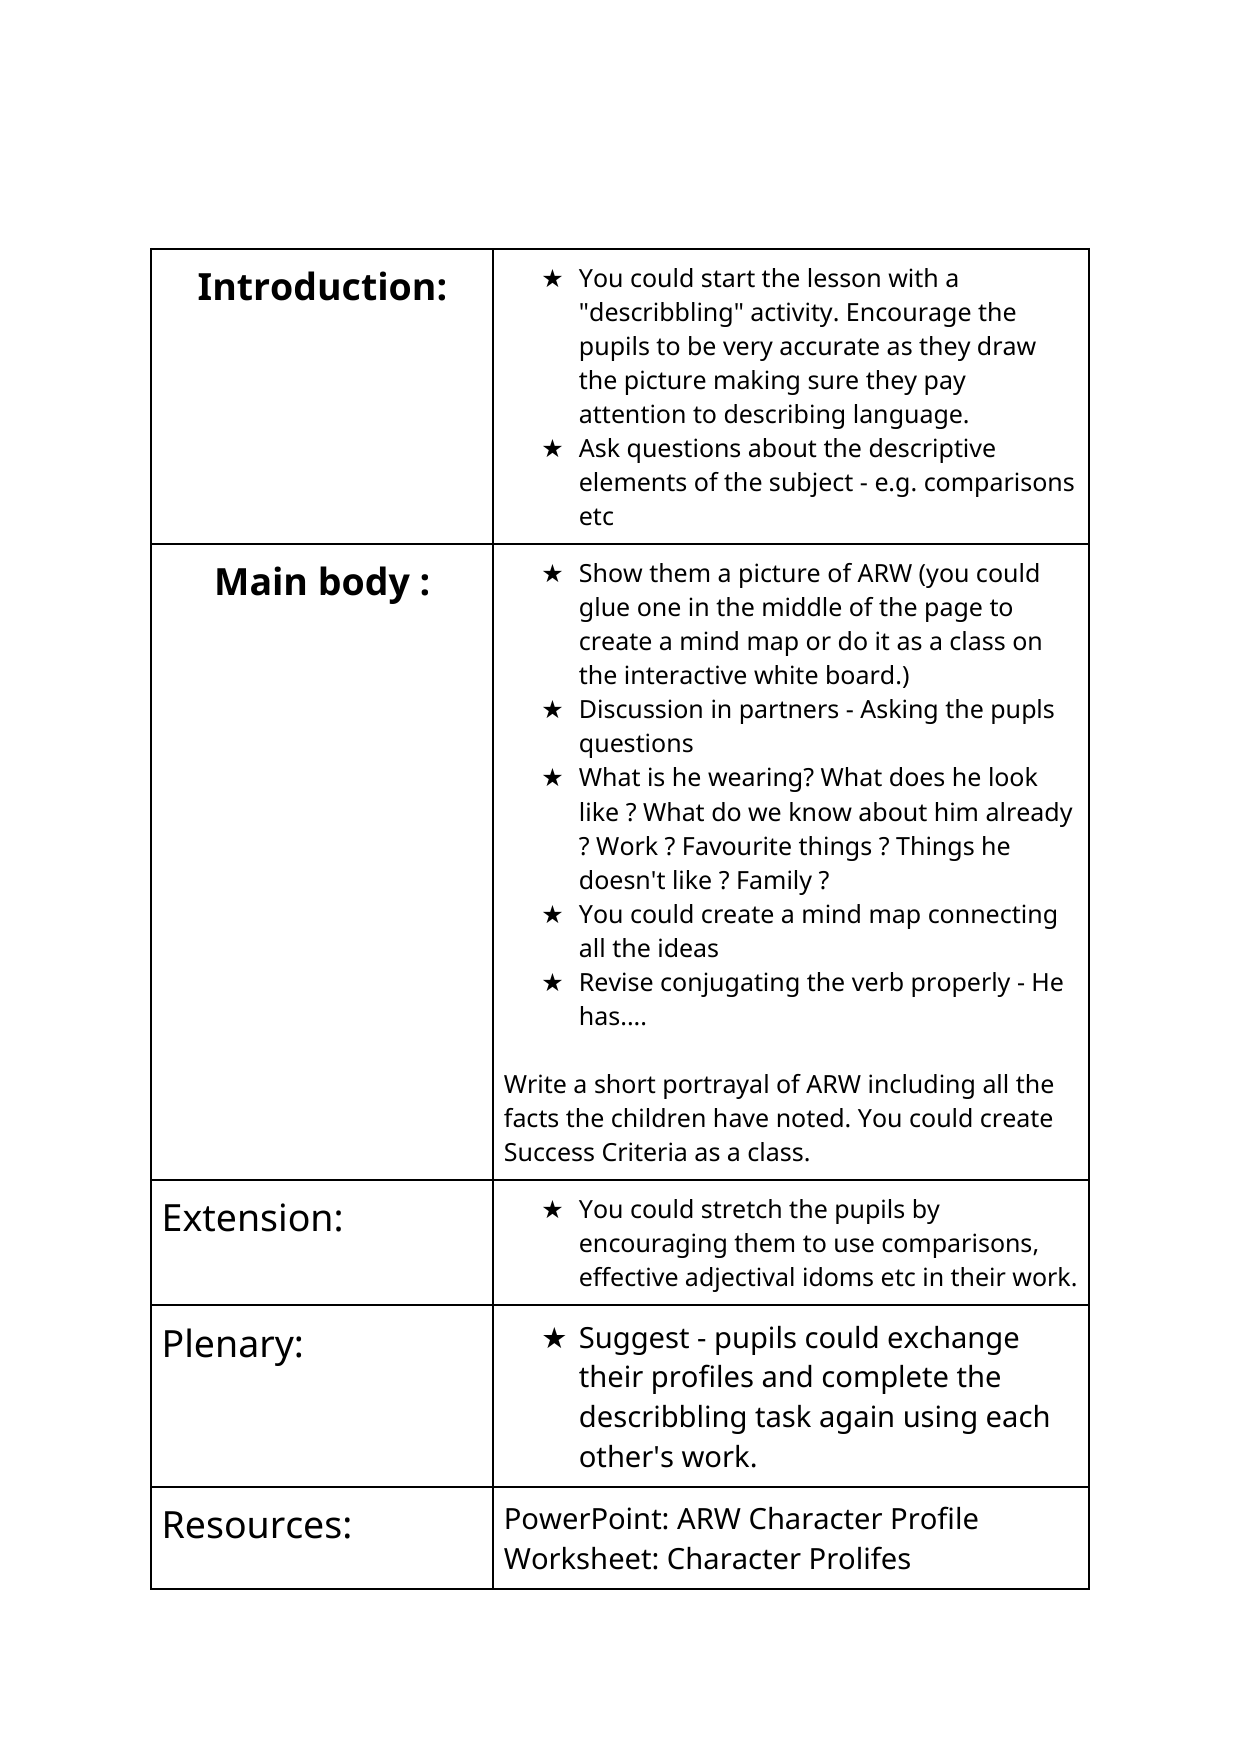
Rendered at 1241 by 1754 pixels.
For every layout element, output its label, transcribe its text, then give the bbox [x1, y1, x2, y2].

table_header You could start the lesson with a "describbling" activity. Encourage the pupils to be very accurate as they draw the picture making sure they pay attention to describing language. Ask questions about the descriptive elements of the subject - e.g. comparisons etc [494, 250, 1088, 543]
table_header Introduction: [152, 250, 492, 543]
table_cell Resources: [152, 1488, 492, 1588]
table_cell Main body : [152, 545, 492, 1179]
table_cell PowerPoint: ARW Character Profile Worksheet: Character Prolifes [494, 1488, 1088, 1588]
table_cell Plenary: [152, 1306, 492, 1486]
table_cell Extension: [152, 1181, 492, 1304]
table_cell Show them a picture of ARW (you could glue one in the middle of the page to create a mind map or do it as a class on the interactive white board.) Discussion in partners - Asking the pupls questions What is he wearing? What does he look like ? What do we know about him already ? Work ? Favourite things ? Things he doesn't like ? Family ? You could create a mind map connecting all the ideas Revise conjugating the verb properly - He has.... Write a short portrayal of ARW including all the facts the children have noted. You could create Success Criteria as a class. [494, 545, 1088, 1179]
table_cell You could stretch the pupils by encouraging them to use comparisons, effective adjectival idoms etc in their work. [494, 1181, 1088, 1304]
table_cell Suggest - pupils could exchange their profiles and complete the describbling task again using each other's work. [494, 1306, 1088, 1486]
